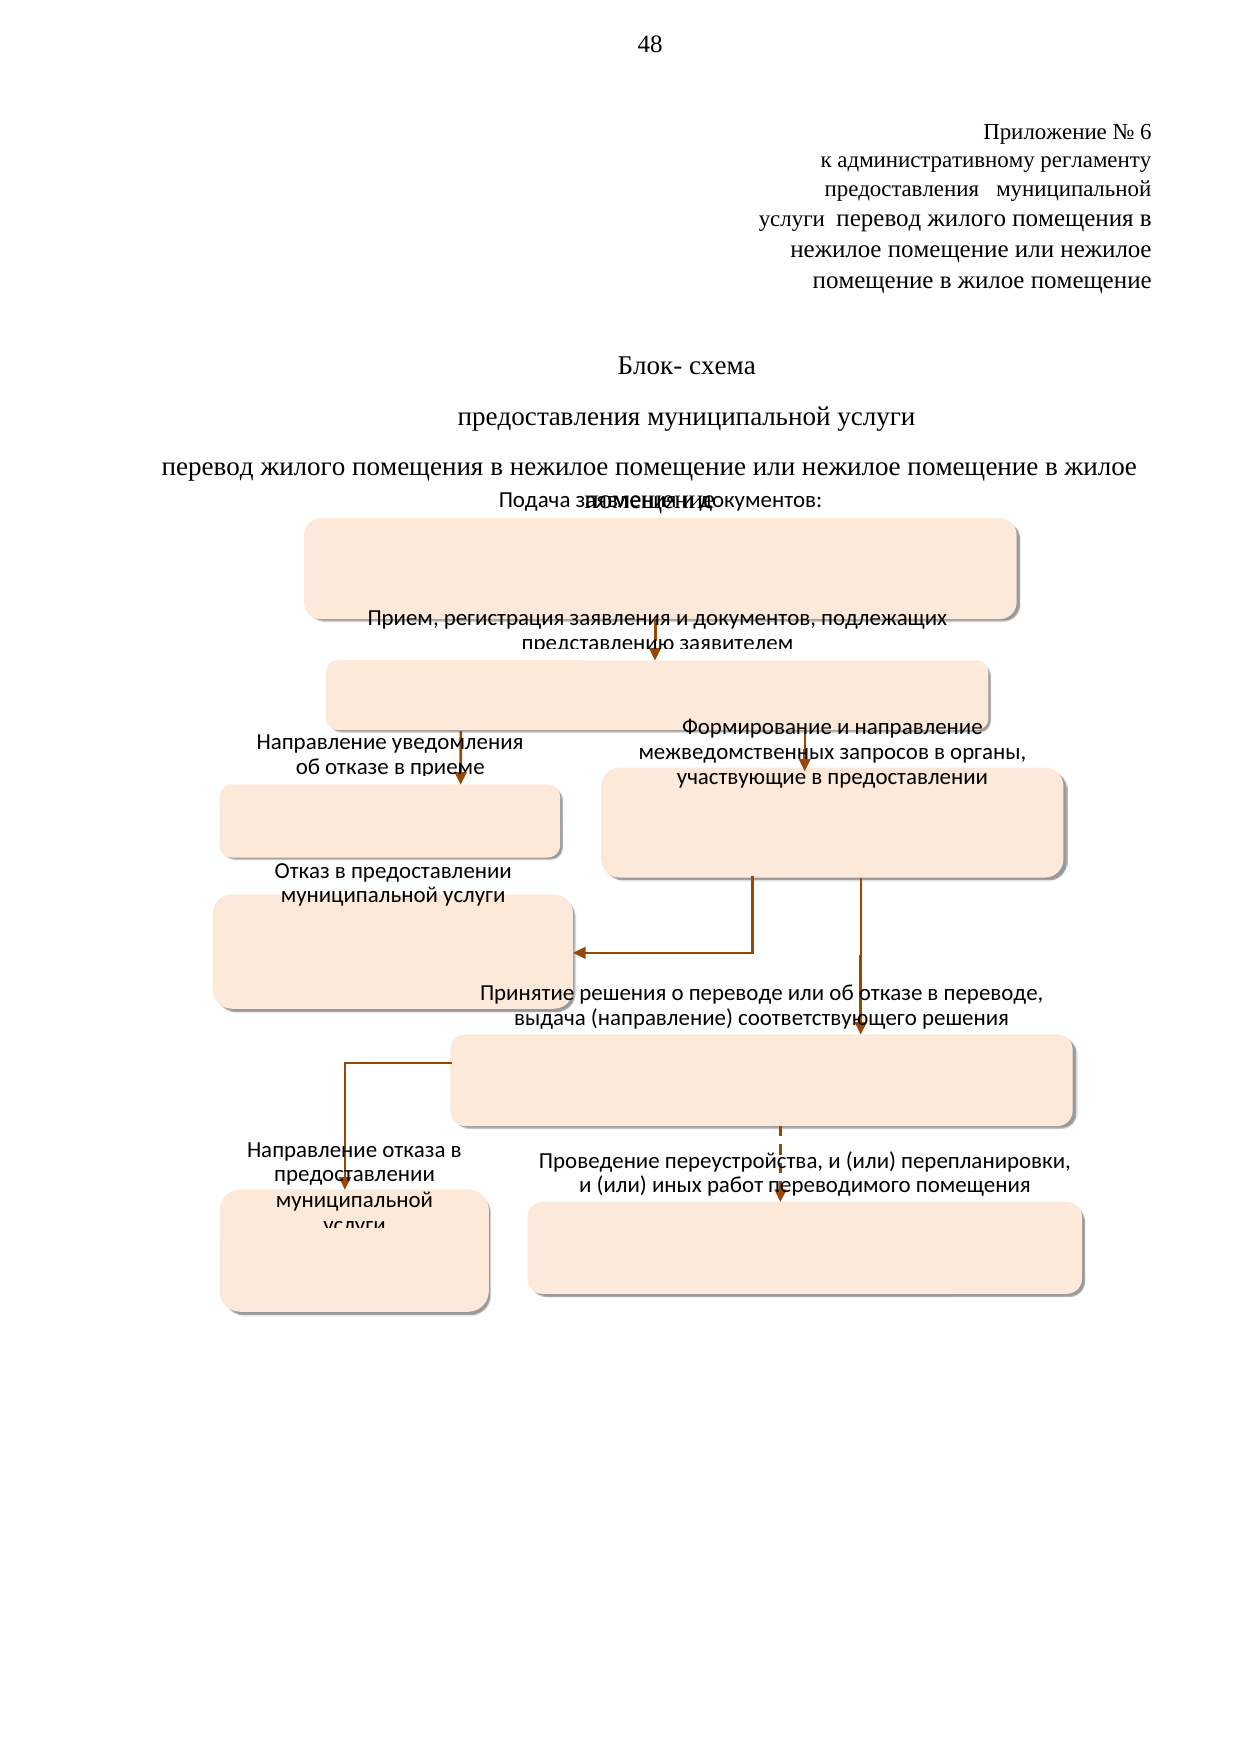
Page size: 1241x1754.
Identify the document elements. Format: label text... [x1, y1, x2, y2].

text Блок- схема [148, 349, 1152, 381]
text перевод жилого помещения в нежилое помещение или нежилое помещение в жилое помещение [148, 450, 1152, 1317]
text к административному регламенту [679, 147, 1152, 173]
text Приложение № 6 [679, 118, 1152, 144]
text услуги перевод жилого помещения в нежилое помещение или нежилое помещение в жилое помещение [679, 203, 1152, 294]
text предоставления муниципальной [679, 175, 1152, 201]
text предоставления муниципальной услуги [148, 399, 1152, 431]
